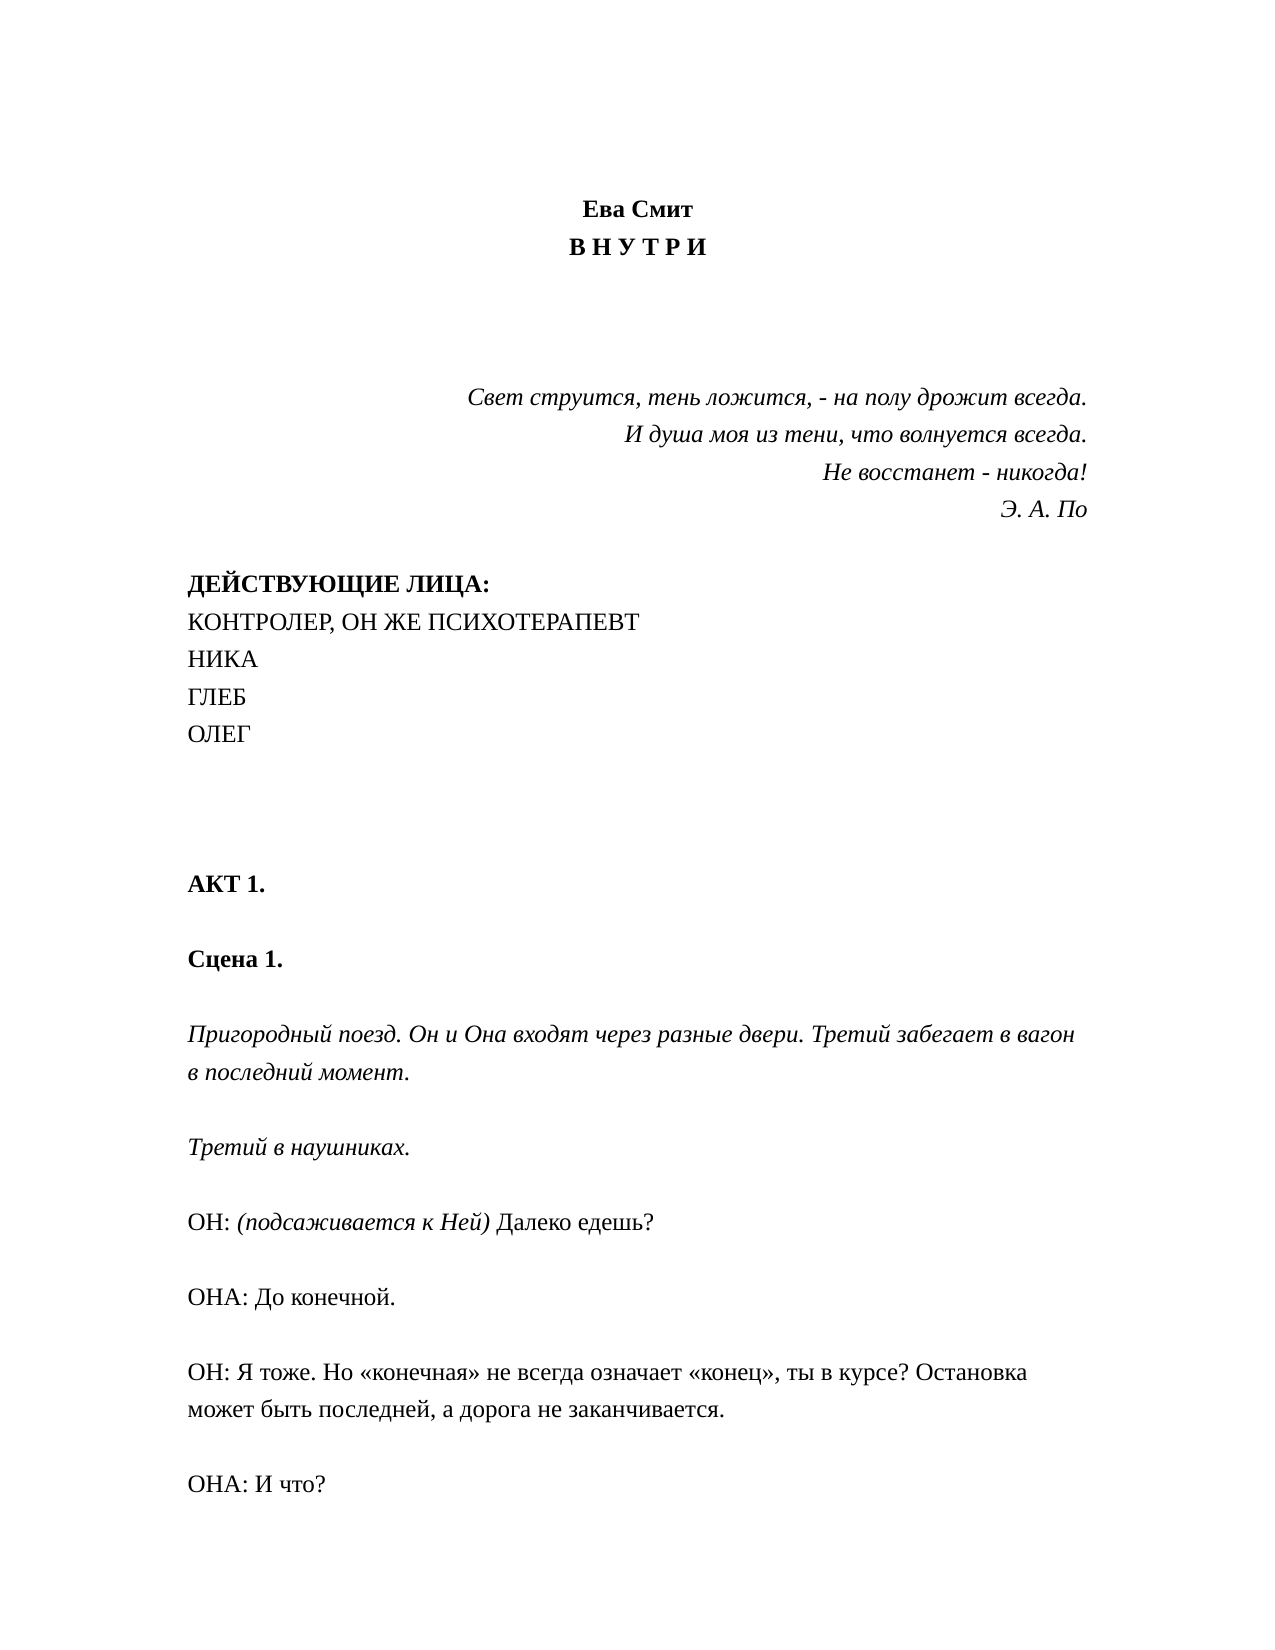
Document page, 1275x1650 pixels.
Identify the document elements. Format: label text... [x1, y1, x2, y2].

text И душа моя из тени, что волнуется всегда. [187, 412, 1087, 450]
text В Н У Т Р И [187, 225, 1087, 262]
text Третий в наушниках. [187, 1125, 1087, 1162]
text Не восстанет - никогда! [187, 450, 1087, 487]
text ОЛЕГ [187, 712, 1087, 750]
text ГЛЕБ [187, 675, 1087, 712]
text ОНА: И что? [187, 1462, 1087, 1500]
text Ева Смит [187, 187, 1087, 225]
text ДЕЙСТВУЮЩИЕ ЛИЦА: [187, 562, 1087, 600]
text АКТ 1. [187, 862, 1087, 900]
text КОНТРОЛЕР, ОН ЖЕ ПСИХОТЕРАПЕВТ [187, 600, 1087, 637]
text ОН: (подсаживается к Ней) Далеко едешь? [187, 1200, 1087, 1237]
text Сцена 1. [187, 937, 1087, 975]
text Свет струится, тень ложится, - на полу дрожит всегда. [187, 375, 1087, 412]
text ОН: Я тоже. Но «конечная» не всегда означает «конец», ты в курсе? Остановка может быть последней, а дорога не заканчивается. [187, 1350, 1087, 1425]
text Пригородный поезд. Он и Она входят через разные двери. Третий забегает в вагон в последний момент. [187, 1012, 1087, 1087]
text Э. А. По [187, 487, 1087, 525]
text НИКА [187, 637, 1087, 675]
text ОНА: До конечной. [187, 1275, 1087, 1312]
